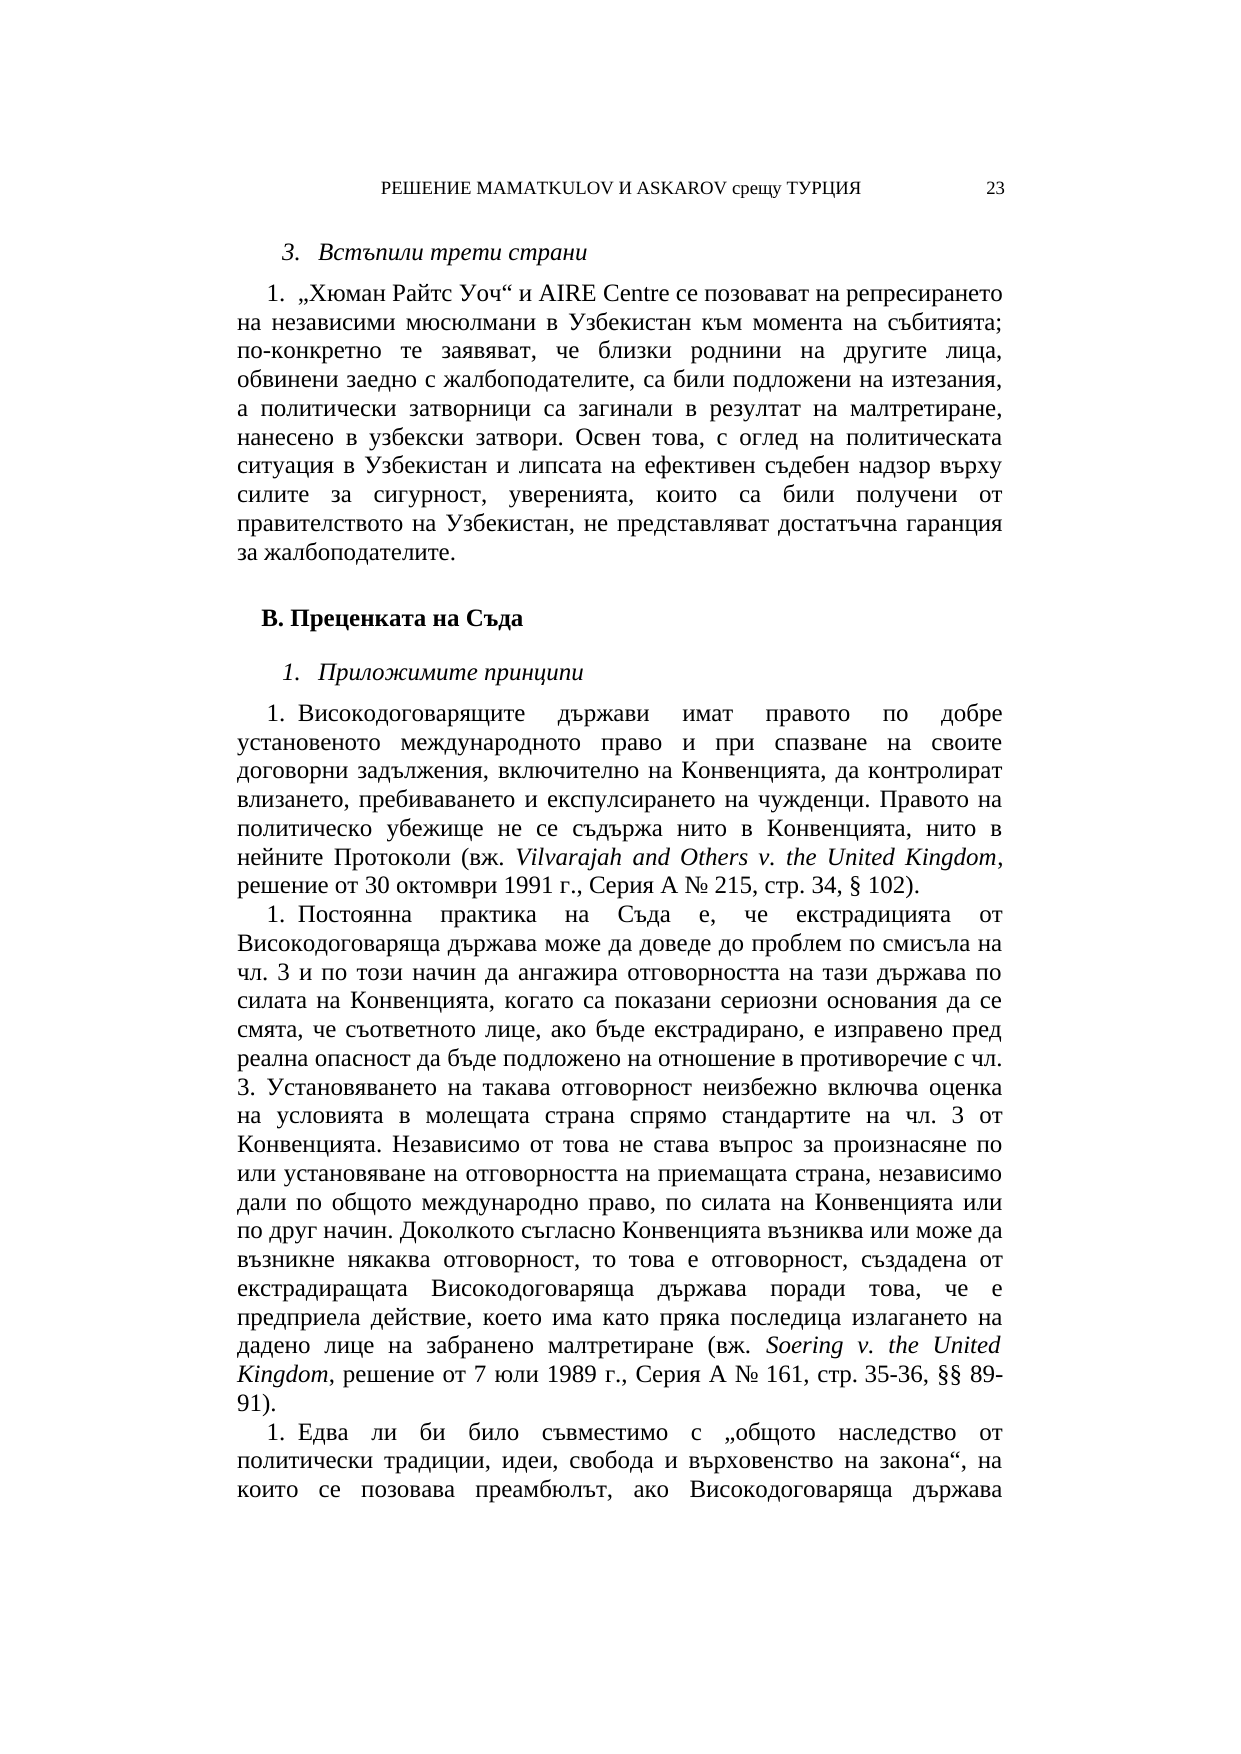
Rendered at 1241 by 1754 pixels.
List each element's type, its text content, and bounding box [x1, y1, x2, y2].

text В. Преценката на Съда [261, 603, 1003, 632]
text 1. Приложимите принципи [282, 657, 1003, 686]
text 3. Встъпили трети страни [282, 237, 1003, 266]
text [237, 1417, 1003, 1503]
